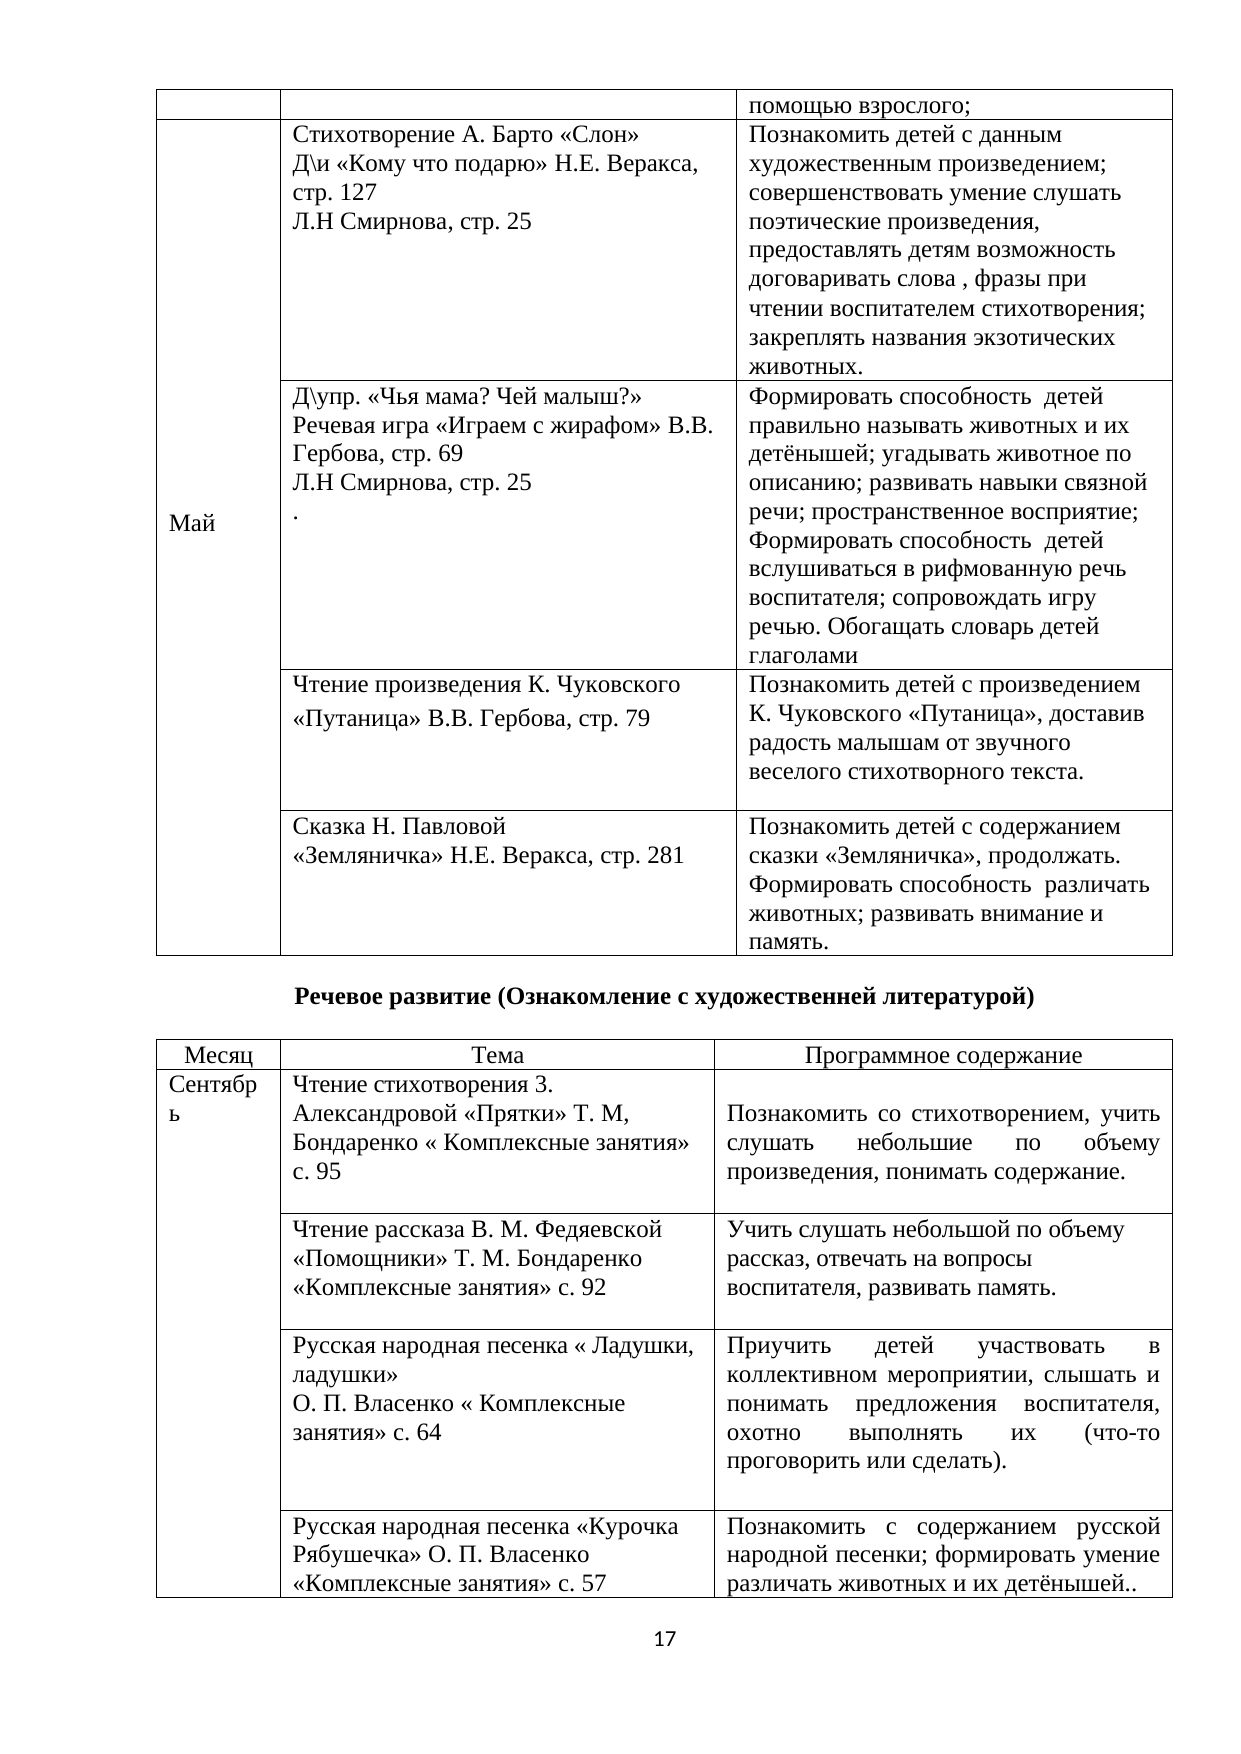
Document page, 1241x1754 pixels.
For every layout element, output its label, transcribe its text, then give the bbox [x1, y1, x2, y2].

table_cell Сентябрь [157, 1070, 280, 1597]
text Речевое развитие (Ознакомление с художественней литературой) [177, 981, 1152, 1010]
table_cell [281, 90, 736, 118]
table_cell Д\упр. «Чья мама? Чей малыш?» Речевая игра «Играем с жирафом» В.В. Гербова, стр. 69 Л.Н Смирнова, стр. 25 . [281, 381, 736, 668]
table_cell Познакомить детей с данным художественным произведением; совершенствовать умение слушать поэтические произведения, предоставлять детям возможность договаривать слова , фразы при чтении воспитателем стихотворения; закреплять названия экзотических животных. [737, 120, 1172, 380]
table_cell Учить слушать небольшой по объему рассказ, отвечать на вопросы воспитателя, развивать память. [715, 1214, 1172, 1329]
table_cell Приучить детей участвовать в коллективном мероприятии, слышать и понимать предложения воспитателя, охотно выполнять их (что-то проговорить или сделать). [715, 1330, 1172, 1510]
table_header Месяц [157, 1040, 280, 1068]
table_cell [281, 1511, 714, 1597]
table_cell Чтение произведения К. Чуковского «Путаница» В.В. Гербова, стр. 79 [281, 670, 736, 810]
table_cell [737, 90, 1172, 118]
table_cell Формировать способность детей правильно называть животных и их детёнышей; угадывать животное по описанию; развивать навыки связной речи; пространственное восприятие; Формировать способность детей вслушиваться в рифмованную речь воспитателя; сопровождать игру речью. Обогащать словарь детей глаголами [737, 381, 1172, 668]
table_header Тема [281, 1040, 714, 1068]
table_cell Познакомить со стихотворением, учить слушать небольшие по объему произведения, понимать содержание. [715, 1070, 1172, 1213]
table_cell Сказка Н. Павловой «Земляничка» Н.Е. Веракса, стр. 281 [281, 811, 736, 955]
table_cell Русская народная песенка « Ладушки, ладушки» О. П. Власенко « Комплексные занятия» с. 64 [281, 1330, 714, 1510]
table_cell Познакомить детей с произведением К. Чуковского «Путаница», доставив радость малышам от звучного веселого стихотворного текста. [737, 670, 1172, 810]
table_cell Чтение стихотворения 3. Александровой «Прятки» Т. М, Бондаренко « Комплексные занятия» с. 95 [281, 1070, 714, 1213]
table_cell Чтение рассказа В. М. Федяевской «Помощники» Т. М. Бондаренко «Комплексные занятия» с. 92 [281, 1214, 714, 1329]
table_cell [715, 1511, 1172, 1597]
table_cell Стихотворение А. Барто «Слон» Д\и «Кому что подарю» Н.Е. Веракса, стр. 127 Л.Н Смирнова, стр. 25 [281, 120, 736, 380]
table_cell Май [157, 120, 280, 955]
table_header Программное содержание [715, 1040, 1172, 1068]
table_cell Познакомить детей с содержанием сказки «Земляничка», продолжать. Формировать способность различать животных; развивать внимание и память. [737, 811, 1172, 955]
